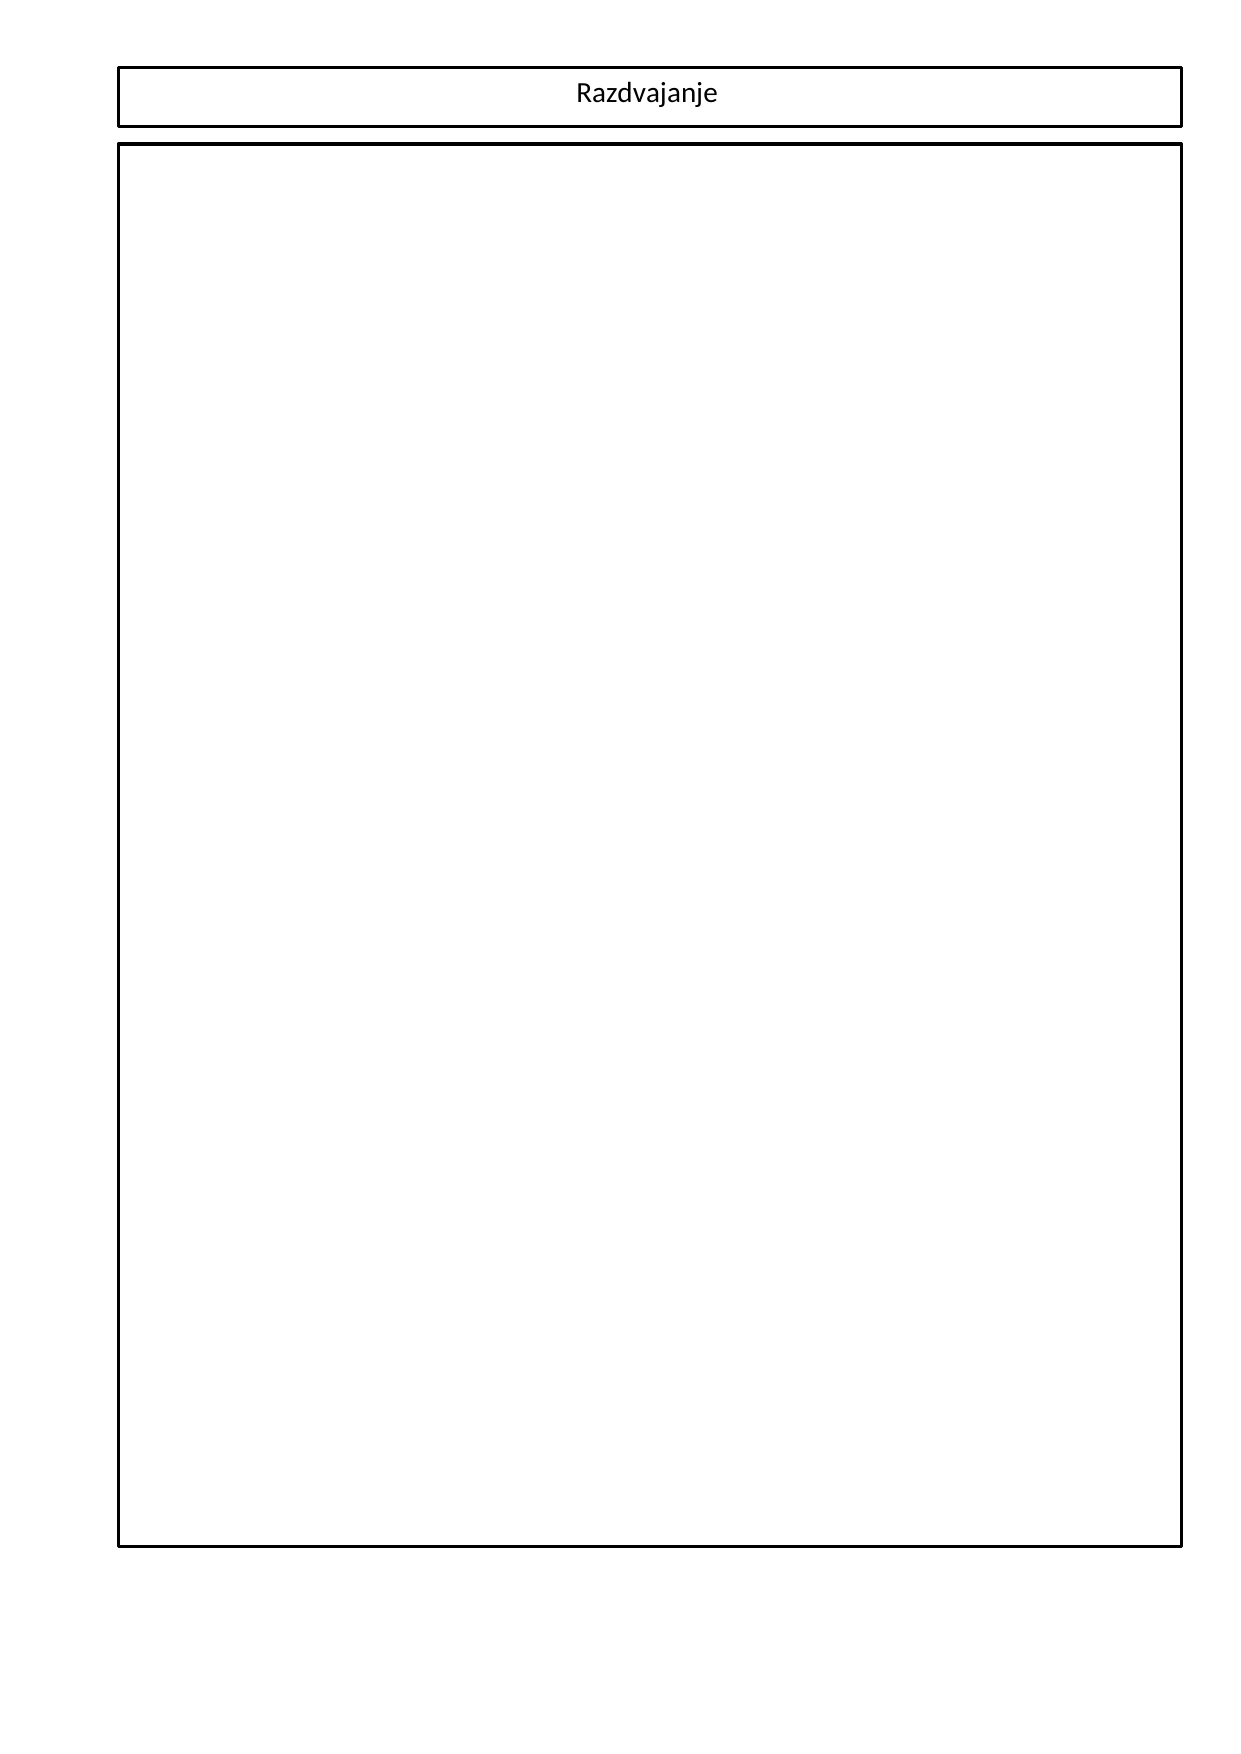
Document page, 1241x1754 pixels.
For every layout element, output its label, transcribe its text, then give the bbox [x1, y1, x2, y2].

table_header Razdvajanje [115, 62, 1178, 121]
